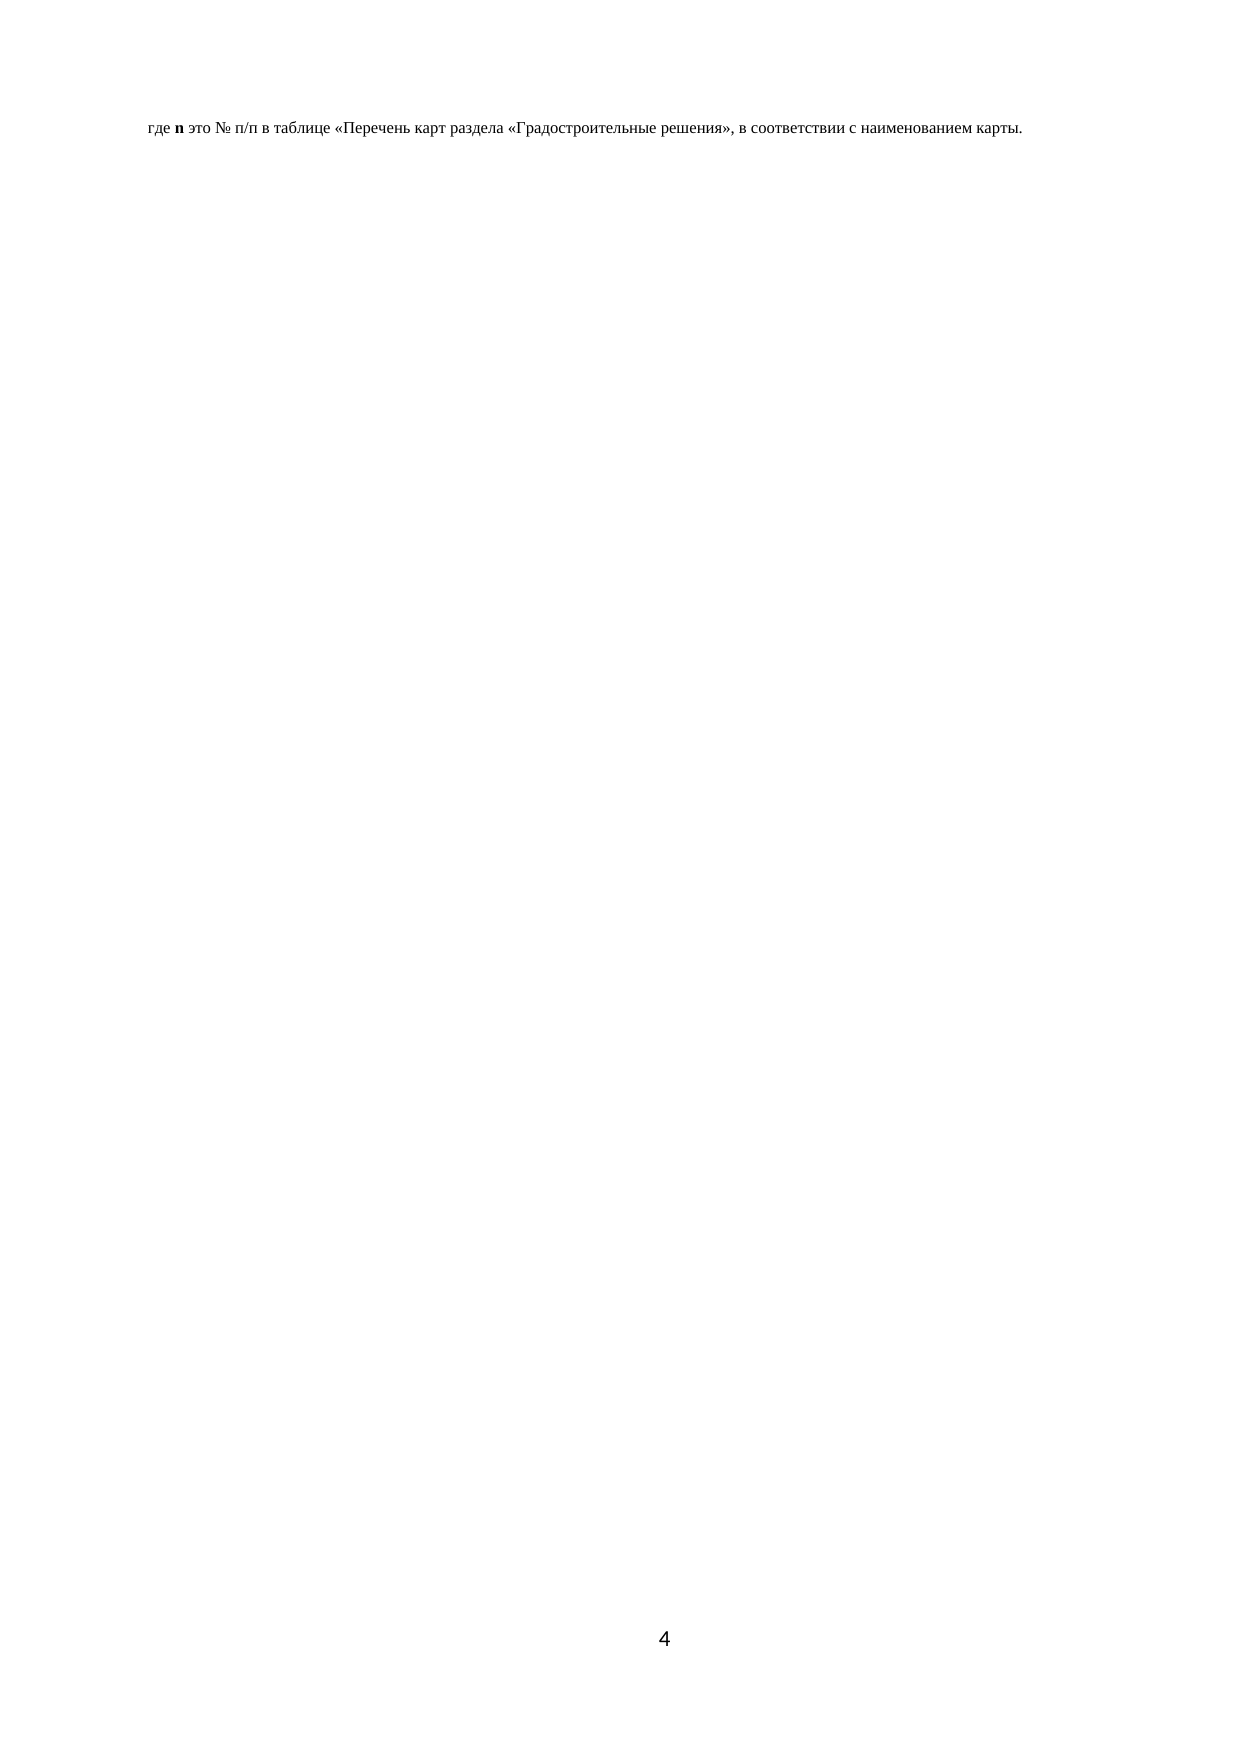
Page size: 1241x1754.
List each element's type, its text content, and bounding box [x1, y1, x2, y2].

text где n это № п/п в таблице «Перечень карт раздела «Градостроительные решения», в соответствии с наименованием карты. [148, 118, 1181, 137]
